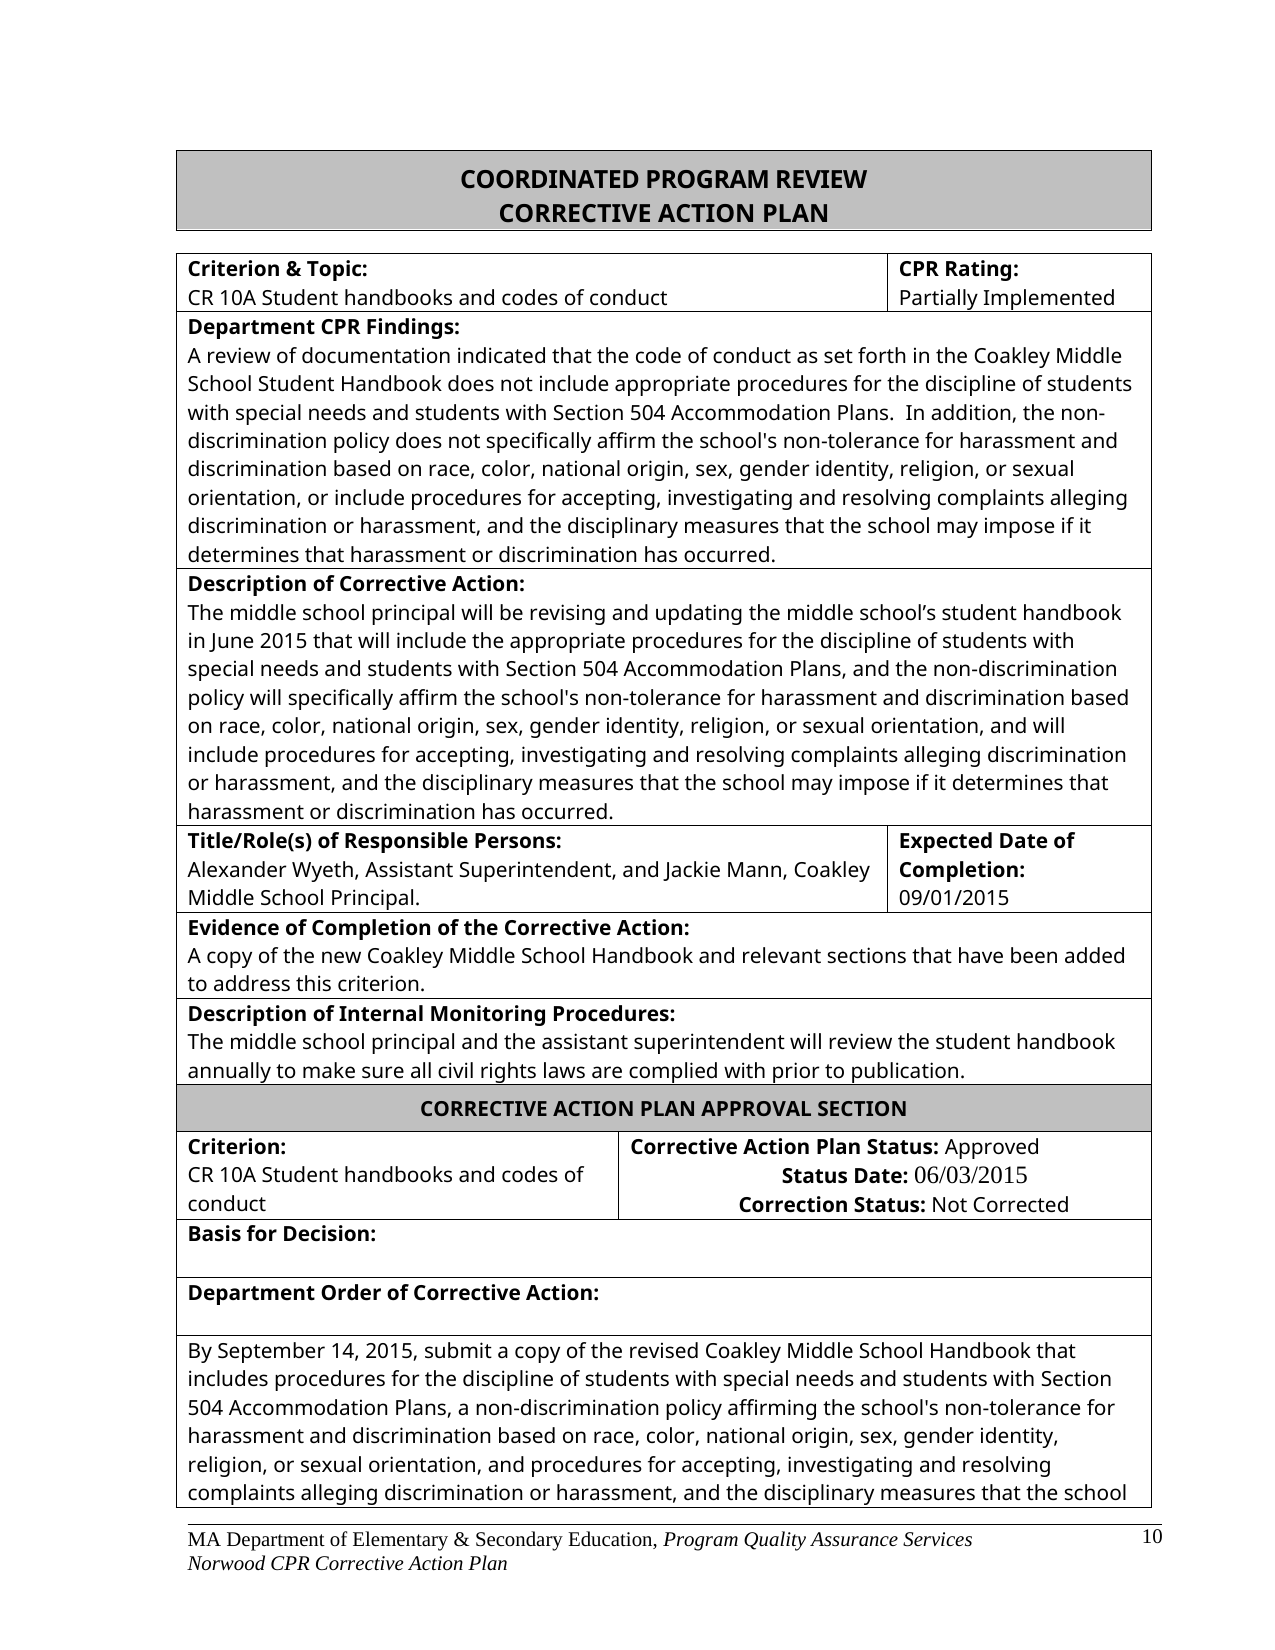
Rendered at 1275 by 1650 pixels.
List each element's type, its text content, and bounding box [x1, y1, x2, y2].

table_header CPR Rating: Partially Implemented [888, 254, 1151, 311]
table_cell Department Order of Corrective Action: [177, 1278, 1151, 1335]
table_cell Expected Date of Completion: 09/01/2015 [888, 826, 1151, 912]
table_header COORDINATED PROGRAM REVIEW CORRECTIVE ACTION PLAN [177, 151, 1151, 229]
table_cell Evidence of Completion of the Corrective Action: A copy of the new Coakley Middle School Handbook and relevant sections that have been added to address this criterion. [177, 913, 1151, 998]
table_cell Criterion: CR 10A Student handbooks and codes of conduct [177, 1132, 618, 1218]
table_cell Corrective Action Plan Status: Approved Status Date: 06/03/2015 Correction Status: Not Corrected [619, 1132, 1151, 1218]
table_cell Description of Corrective Action: The middle school principal will be revising and updating the middle school’s student handbook in June 2015 that will include the appropriate procedures for the discipline of students with special needs and students with Section 504 Accommodation Plans, and the non-discrimination policy will specifically affirm the school's non-tolerance for harassment and discrimination based on race, color, national origin, sex, gender identity, religion, or sexual orientation, and will include procedures for accepting, investigating and resolving complaints alleging discrimination or harassment, and the disciplinary measures that the school may impose if it determines that harassment or discrimination has occurred. [177, 569, 1151, 825]
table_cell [177, 1336, 1151, 1507]
table_cell Title/Role(s) of Responsible Persons: Alexander Wyeth, Assistant Superintendent, and Jackie Mann, Coakley Middle School Principal. [177, 826, 887, 912]
table_cell Description of Internal Monitoring Procedures: The middle school principal and the assistant superintendent will review the student handbook annually to make sure all civil rights laws are complied with prior to publication. [177, 999, 1151, 1084]
table_cell Basis for Decision: [177, 1220, 1151, 1277]
table_cell Department CPR Findings: A review of documentation indicated that the code of conduct as set forth in the Coakley Middle School Student Handbook does not include appropriate procedures for the discipline of students with special needs and students with Section 504 Accommodation Plans. In addition, the non-discrimination policy does not specifically affirm the school's non-tolerance for harassment and discrimination based on race, color, national origin, sex, gender identity, religion, or sexual orientation, or include procedures for accepting, investigating and resolving complaints alleging discrimination or harassment, and the disciplinary measures that the school may impose if it determines that harassment or discrimination has occurred. [177, 312, 1151, 568]
table_cell CORRECTIVE ACTION PLAN APPROVAL SECTION [177, 1085, 1151, 1131]
table_header Criterion & Topic: CR 10A Student handbooks and codes of conduct [177, 254, 887, 311]
